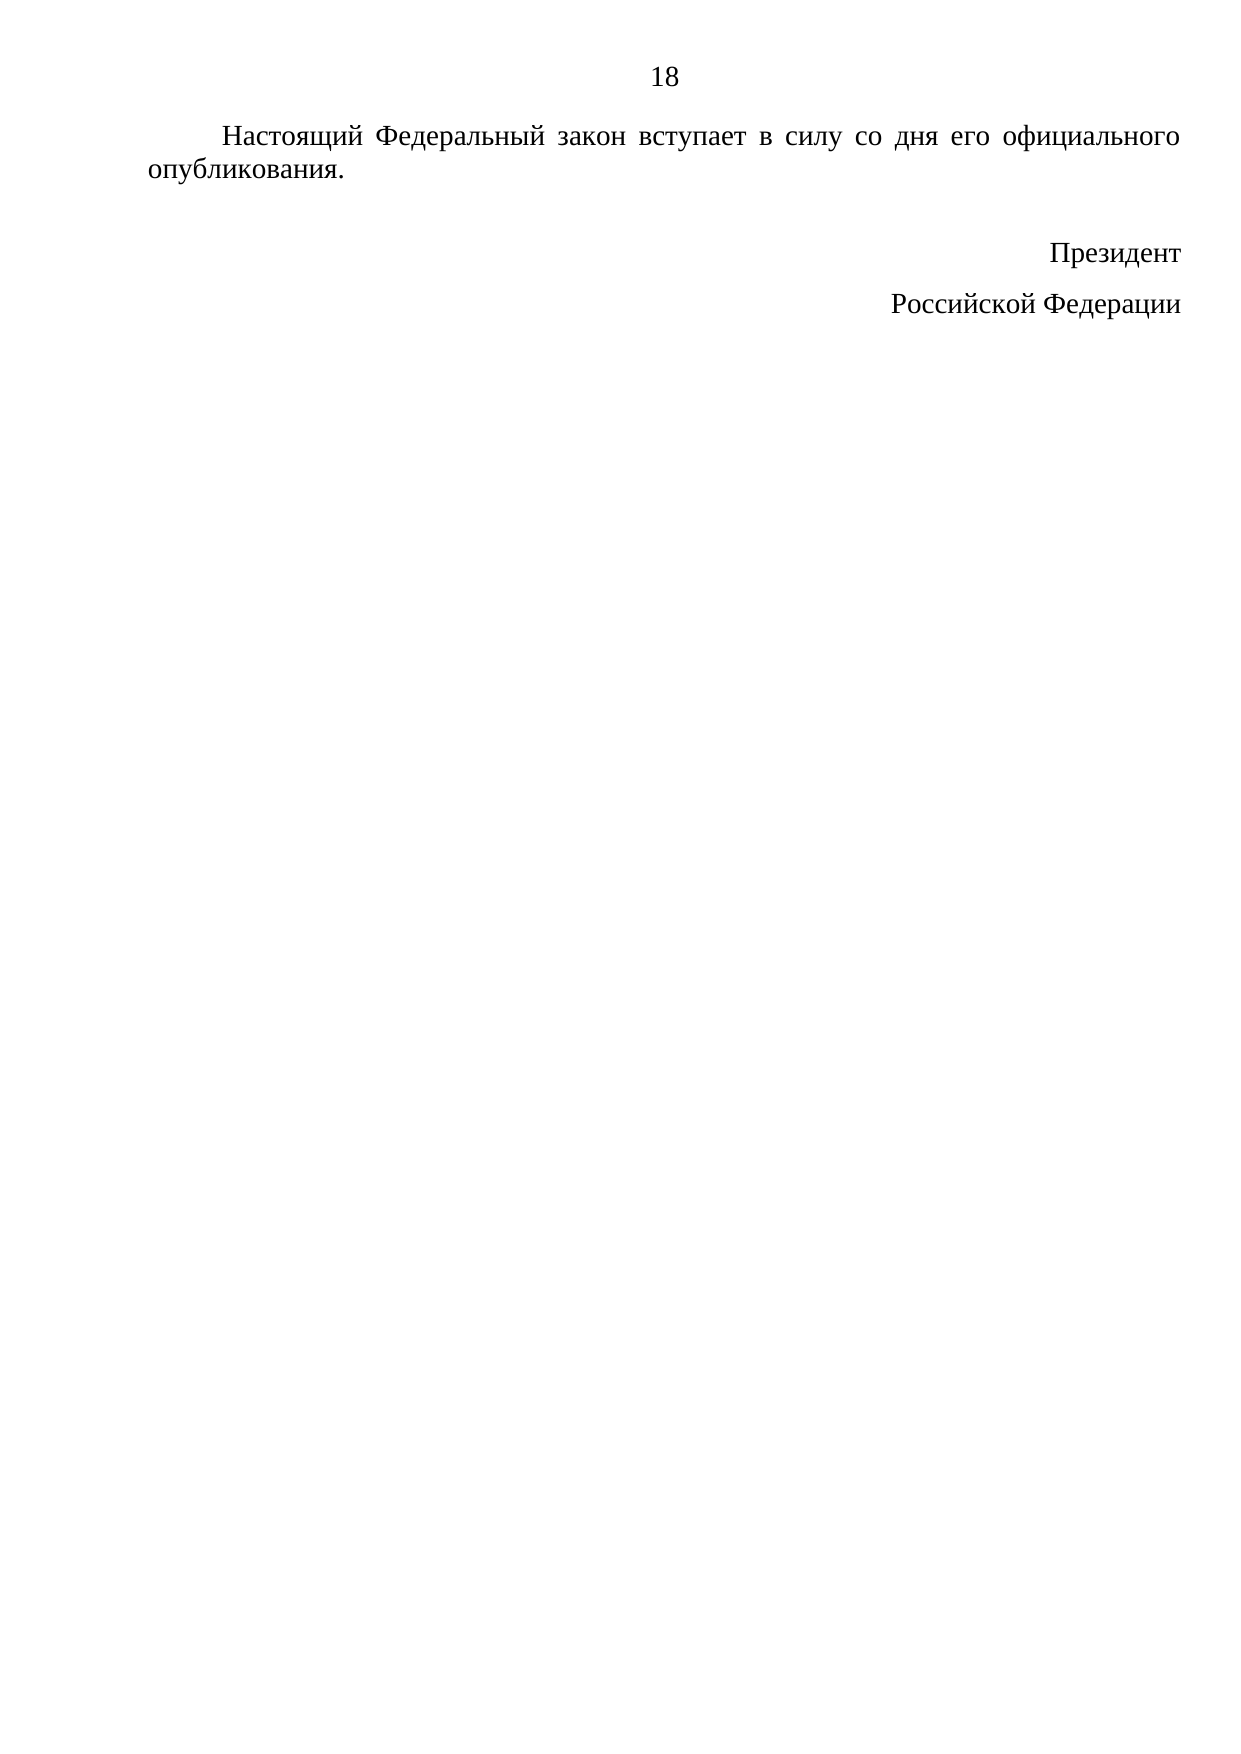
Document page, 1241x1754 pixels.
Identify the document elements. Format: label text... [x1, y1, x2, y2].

text Настоящий Федеральный закон вступает в силу со дня его официального опубликования. [148, 118, 1181, 185]
text Российской Федерации [148, 286, 1181, 319]
text Президент [148, 236, 1181, 269]
